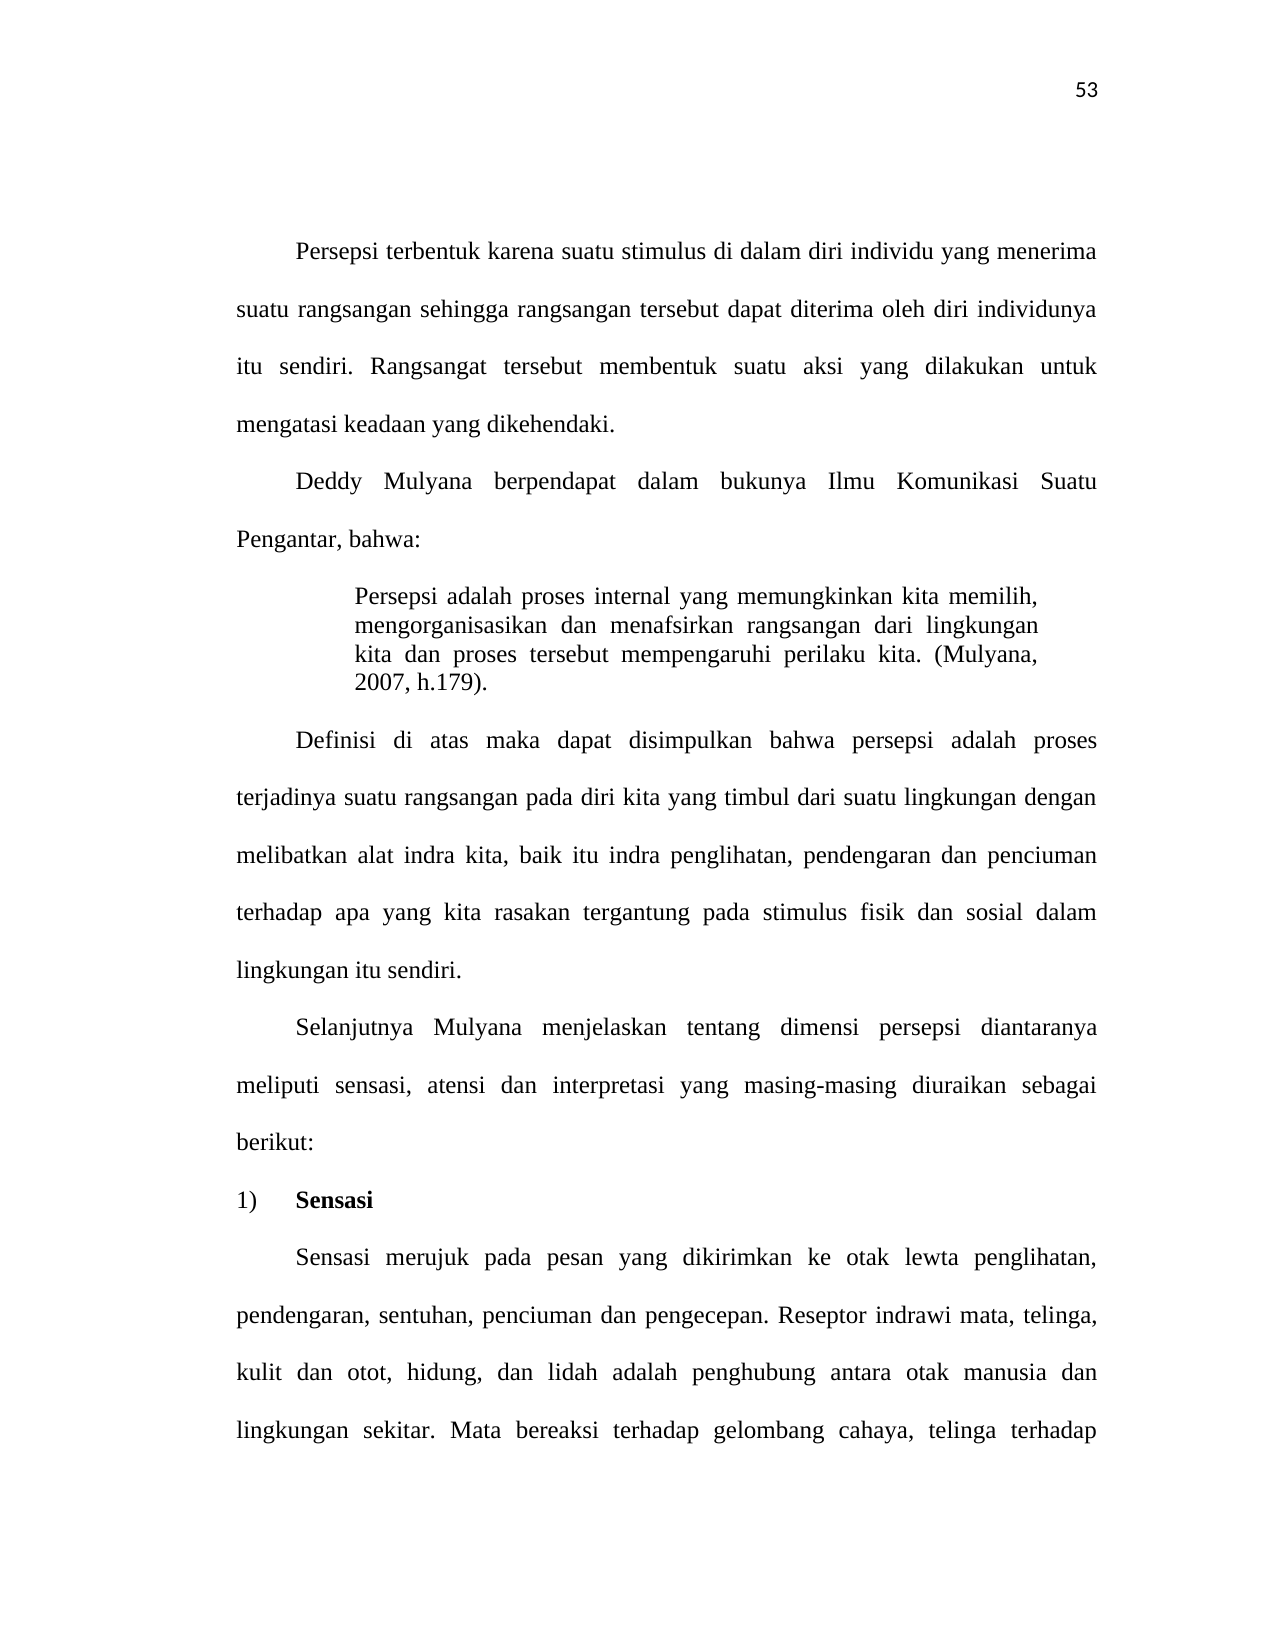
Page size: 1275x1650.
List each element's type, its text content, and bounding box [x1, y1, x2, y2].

list Selanjutnya Mulyana menjelaskan tentang dimensi persepsi diantaranya meliputi sensasi, atensi dan interpretasi yang masing-masing diuraikan sebagai berikut: [236, 1012, 1098, 1156]
list Definisi di atas maka dapat disimpulkan bahwa persepsi adalah proses terjadinya suatu rangsangan pada diri kita yang timbul dari suatu lingkungan dengan melibatkan alat indra kita, baik itu indra penglihatan, pendengaran dan penciuman terhadap apa yang kita rasakan tergantung pada stimulus fisik dan sosial dalam lingkungan itu sendiri. [236, 725, 1098, 984]
list Persepsi adalah proses internal yang memungkinkan kita memilih, mengorganisasikan dan menafsirkan rangsangan dari lingkungan kita dan proses tersebut mempengaruhi perilaku kita. (Mulyana, 2007, h.179). [354, 581, 1039, 696]
list Sensasi [236, 1185, 1098, 1214]
list Deddy Mulyana berpendapat dalam bukunya Ilmu Komunikasi Suatu Pengantar, bahwa: [236, 466, 1098, 552]
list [236, 1242, 1098, 1444]
list Persepsi terbentuk karena suatu stimulus di dalam diri individu yang menerima suatu rangsangan sehingga rangsangan tersebut dapat diterima oleh diri individunya itu sendiri. Rangsangat tersebut membentuk suatu aksi yang dilakukan untuk mengatasi keadaan yang dikehendaki. [236, 236, 1098, 437]
